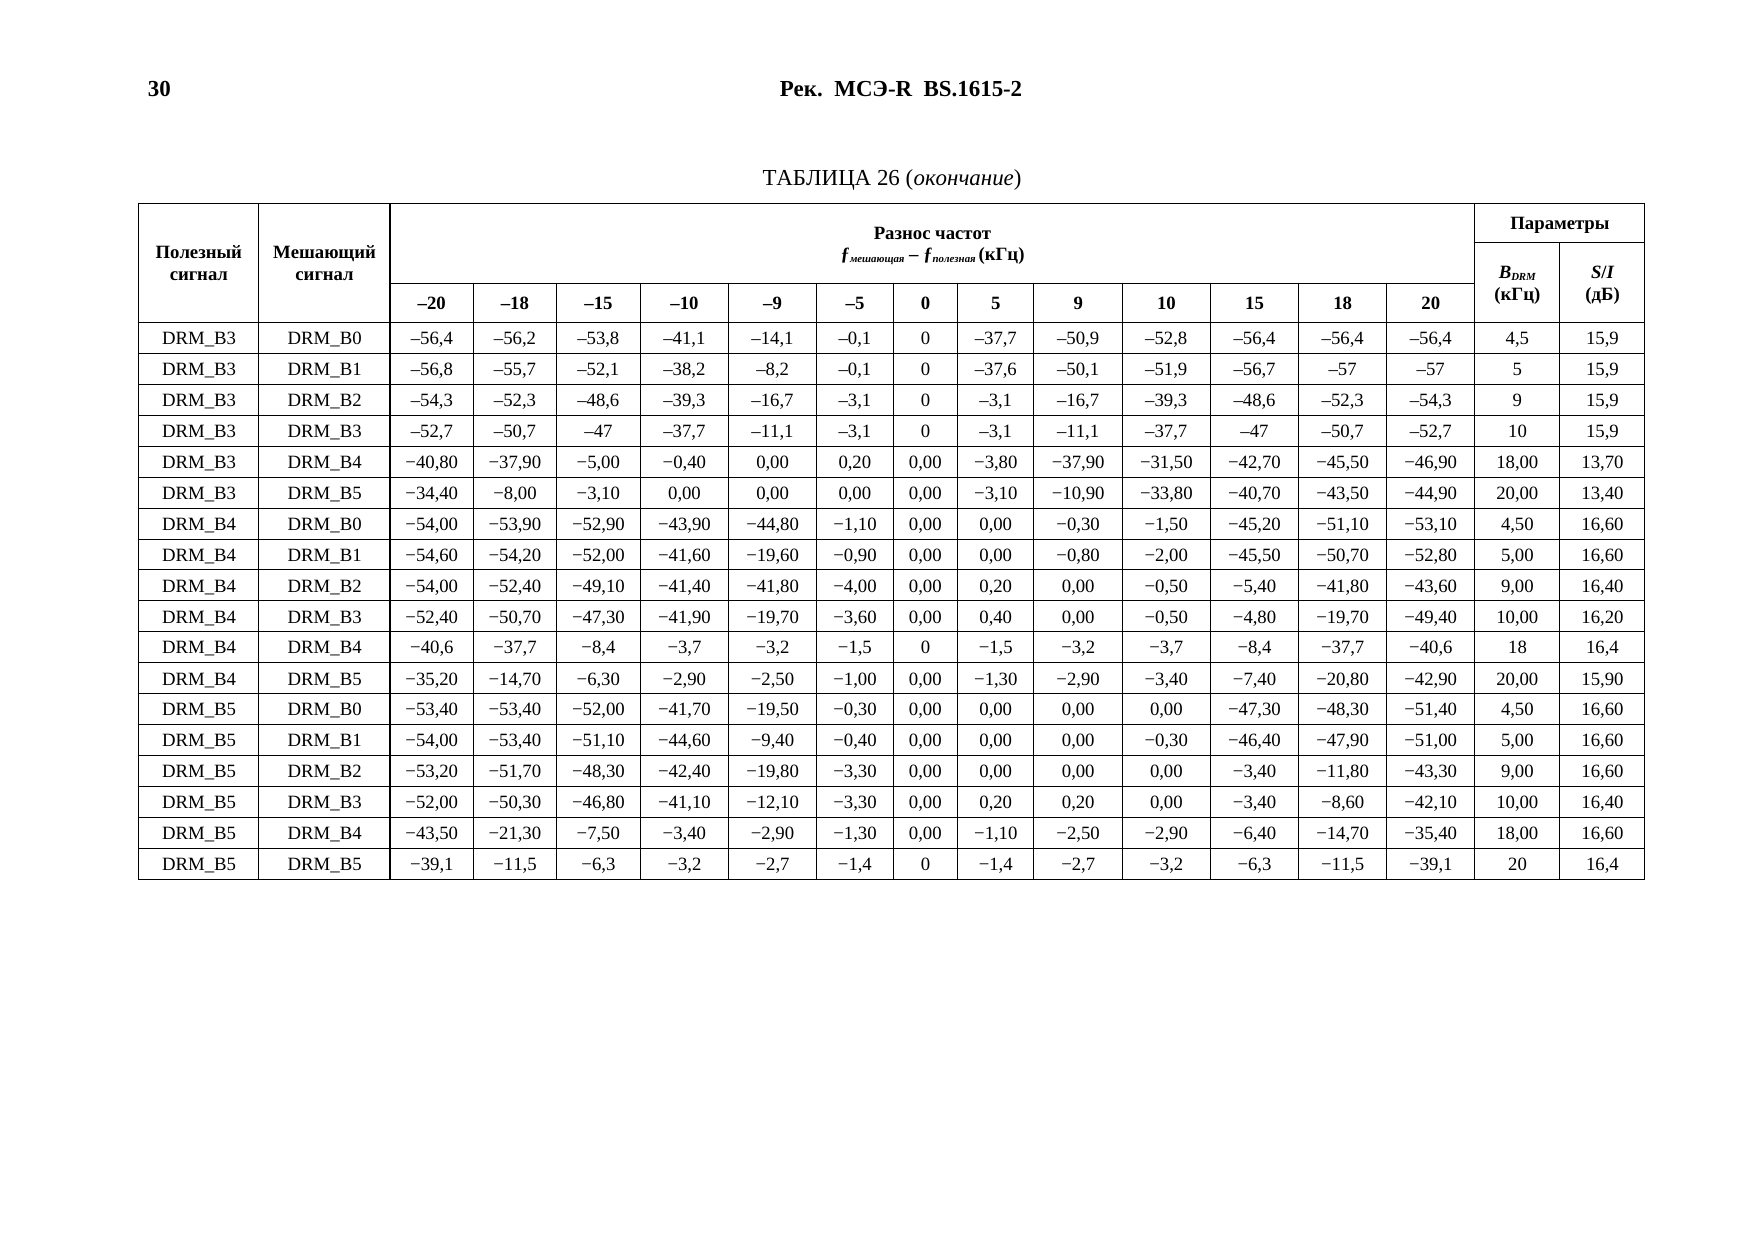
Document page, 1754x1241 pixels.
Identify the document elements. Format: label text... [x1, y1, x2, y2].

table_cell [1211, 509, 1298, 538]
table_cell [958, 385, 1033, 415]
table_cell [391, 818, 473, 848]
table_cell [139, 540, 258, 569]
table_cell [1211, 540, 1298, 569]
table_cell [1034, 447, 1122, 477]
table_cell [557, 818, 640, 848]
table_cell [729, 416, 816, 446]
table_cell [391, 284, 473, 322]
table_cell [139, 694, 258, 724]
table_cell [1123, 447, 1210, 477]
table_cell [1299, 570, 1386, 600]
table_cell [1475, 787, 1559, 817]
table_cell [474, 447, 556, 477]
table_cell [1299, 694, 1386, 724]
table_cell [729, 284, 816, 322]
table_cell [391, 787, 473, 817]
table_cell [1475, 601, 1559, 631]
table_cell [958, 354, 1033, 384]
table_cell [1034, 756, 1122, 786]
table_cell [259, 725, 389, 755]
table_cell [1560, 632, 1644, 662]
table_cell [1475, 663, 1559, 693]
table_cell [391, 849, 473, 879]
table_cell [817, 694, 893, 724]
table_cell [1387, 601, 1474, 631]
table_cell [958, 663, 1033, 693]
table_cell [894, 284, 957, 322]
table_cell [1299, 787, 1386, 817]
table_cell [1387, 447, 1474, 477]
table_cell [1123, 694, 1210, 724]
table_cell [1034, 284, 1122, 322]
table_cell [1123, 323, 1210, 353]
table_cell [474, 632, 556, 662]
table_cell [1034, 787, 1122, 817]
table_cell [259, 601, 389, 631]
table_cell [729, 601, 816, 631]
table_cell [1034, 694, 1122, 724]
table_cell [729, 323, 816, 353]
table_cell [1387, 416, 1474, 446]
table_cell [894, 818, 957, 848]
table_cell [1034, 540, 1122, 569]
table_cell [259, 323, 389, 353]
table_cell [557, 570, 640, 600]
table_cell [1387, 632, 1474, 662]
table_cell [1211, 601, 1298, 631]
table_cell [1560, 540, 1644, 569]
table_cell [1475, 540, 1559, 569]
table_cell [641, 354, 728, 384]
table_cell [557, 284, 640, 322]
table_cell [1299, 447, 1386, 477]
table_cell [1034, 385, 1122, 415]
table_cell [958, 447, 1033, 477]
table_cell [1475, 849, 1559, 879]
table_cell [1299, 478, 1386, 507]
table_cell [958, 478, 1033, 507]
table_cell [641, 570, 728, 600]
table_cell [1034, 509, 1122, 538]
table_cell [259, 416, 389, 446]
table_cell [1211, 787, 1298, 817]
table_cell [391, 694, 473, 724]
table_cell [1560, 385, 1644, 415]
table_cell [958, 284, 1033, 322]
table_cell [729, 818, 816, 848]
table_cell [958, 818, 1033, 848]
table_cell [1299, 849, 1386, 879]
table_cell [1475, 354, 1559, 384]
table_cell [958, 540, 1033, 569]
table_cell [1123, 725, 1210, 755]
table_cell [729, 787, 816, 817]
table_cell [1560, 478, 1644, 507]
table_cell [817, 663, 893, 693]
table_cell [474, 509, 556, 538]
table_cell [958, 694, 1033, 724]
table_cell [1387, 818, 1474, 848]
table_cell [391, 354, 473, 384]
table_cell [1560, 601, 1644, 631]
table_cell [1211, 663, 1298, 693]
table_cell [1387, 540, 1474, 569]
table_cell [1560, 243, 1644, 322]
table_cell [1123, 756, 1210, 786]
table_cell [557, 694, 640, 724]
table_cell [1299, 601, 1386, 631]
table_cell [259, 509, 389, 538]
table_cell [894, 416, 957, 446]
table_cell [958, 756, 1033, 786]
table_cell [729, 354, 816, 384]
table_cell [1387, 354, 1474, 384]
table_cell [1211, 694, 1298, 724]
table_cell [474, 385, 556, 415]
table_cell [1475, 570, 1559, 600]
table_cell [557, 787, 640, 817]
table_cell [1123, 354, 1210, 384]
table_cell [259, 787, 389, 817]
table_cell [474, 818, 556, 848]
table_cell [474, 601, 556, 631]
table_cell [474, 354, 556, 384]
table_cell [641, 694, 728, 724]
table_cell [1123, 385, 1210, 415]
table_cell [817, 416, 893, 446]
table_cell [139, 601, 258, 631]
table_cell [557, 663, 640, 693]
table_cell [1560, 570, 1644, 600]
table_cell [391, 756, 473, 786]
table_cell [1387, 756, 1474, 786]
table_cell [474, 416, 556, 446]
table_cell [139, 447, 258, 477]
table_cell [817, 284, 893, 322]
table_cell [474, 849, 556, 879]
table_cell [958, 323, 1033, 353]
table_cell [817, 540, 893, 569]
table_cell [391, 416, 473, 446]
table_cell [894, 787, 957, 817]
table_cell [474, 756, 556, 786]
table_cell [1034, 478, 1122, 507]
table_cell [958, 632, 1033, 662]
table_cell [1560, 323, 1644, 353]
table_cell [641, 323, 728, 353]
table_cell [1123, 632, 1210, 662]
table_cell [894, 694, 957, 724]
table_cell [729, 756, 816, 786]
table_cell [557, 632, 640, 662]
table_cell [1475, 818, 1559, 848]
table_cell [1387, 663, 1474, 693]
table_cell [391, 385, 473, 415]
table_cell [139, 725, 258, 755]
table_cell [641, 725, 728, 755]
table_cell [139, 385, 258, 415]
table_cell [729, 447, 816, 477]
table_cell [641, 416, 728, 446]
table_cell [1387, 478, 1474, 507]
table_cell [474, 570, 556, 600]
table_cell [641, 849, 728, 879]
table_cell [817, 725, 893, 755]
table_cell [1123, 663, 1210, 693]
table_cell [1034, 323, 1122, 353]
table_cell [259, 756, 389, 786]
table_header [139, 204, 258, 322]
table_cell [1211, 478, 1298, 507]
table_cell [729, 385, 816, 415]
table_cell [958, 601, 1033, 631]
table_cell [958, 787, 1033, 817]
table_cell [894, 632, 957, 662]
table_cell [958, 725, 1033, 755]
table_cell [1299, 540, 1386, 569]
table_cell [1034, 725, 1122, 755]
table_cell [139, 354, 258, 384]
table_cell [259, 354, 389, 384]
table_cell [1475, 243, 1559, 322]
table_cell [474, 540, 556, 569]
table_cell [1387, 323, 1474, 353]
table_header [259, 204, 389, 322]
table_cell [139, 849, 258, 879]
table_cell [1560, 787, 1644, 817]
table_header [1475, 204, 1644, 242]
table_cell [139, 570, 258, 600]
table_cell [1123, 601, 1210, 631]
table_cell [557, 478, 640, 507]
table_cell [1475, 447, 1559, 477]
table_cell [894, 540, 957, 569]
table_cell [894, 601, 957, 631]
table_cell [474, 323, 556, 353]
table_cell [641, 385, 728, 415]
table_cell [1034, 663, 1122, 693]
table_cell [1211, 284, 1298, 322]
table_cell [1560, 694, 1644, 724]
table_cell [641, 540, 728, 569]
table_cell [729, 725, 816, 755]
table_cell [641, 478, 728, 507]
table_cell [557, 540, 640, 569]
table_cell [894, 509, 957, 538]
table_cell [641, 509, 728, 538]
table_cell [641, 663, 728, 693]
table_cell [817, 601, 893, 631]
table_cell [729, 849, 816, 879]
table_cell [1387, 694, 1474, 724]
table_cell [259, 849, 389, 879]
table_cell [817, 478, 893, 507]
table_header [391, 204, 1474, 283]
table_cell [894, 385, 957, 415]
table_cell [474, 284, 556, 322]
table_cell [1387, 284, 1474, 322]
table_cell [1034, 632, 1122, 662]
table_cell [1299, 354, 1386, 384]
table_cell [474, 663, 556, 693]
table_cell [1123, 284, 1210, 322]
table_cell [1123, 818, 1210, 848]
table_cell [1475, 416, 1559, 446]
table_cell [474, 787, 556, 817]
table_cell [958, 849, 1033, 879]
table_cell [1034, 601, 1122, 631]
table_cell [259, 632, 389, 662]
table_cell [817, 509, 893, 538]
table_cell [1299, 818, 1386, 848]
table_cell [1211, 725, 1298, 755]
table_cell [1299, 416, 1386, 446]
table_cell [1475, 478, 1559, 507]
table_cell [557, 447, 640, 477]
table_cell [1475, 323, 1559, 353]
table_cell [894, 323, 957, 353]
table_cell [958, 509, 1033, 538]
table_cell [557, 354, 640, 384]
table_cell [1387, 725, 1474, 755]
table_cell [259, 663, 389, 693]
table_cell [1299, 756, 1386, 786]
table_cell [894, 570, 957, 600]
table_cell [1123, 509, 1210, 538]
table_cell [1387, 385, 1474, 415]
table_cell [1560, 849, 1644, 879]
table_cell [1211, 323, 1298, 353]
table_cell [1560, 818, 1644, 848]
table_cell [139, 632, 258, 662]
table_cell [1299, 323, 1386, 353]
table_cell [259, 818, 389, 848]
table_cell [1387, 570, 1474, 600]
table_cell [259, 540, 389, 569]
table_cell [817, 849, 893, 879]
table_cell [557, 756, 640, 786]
text ТАБЛИЦА 26 (окончание) [148, 164, 1636, 190]
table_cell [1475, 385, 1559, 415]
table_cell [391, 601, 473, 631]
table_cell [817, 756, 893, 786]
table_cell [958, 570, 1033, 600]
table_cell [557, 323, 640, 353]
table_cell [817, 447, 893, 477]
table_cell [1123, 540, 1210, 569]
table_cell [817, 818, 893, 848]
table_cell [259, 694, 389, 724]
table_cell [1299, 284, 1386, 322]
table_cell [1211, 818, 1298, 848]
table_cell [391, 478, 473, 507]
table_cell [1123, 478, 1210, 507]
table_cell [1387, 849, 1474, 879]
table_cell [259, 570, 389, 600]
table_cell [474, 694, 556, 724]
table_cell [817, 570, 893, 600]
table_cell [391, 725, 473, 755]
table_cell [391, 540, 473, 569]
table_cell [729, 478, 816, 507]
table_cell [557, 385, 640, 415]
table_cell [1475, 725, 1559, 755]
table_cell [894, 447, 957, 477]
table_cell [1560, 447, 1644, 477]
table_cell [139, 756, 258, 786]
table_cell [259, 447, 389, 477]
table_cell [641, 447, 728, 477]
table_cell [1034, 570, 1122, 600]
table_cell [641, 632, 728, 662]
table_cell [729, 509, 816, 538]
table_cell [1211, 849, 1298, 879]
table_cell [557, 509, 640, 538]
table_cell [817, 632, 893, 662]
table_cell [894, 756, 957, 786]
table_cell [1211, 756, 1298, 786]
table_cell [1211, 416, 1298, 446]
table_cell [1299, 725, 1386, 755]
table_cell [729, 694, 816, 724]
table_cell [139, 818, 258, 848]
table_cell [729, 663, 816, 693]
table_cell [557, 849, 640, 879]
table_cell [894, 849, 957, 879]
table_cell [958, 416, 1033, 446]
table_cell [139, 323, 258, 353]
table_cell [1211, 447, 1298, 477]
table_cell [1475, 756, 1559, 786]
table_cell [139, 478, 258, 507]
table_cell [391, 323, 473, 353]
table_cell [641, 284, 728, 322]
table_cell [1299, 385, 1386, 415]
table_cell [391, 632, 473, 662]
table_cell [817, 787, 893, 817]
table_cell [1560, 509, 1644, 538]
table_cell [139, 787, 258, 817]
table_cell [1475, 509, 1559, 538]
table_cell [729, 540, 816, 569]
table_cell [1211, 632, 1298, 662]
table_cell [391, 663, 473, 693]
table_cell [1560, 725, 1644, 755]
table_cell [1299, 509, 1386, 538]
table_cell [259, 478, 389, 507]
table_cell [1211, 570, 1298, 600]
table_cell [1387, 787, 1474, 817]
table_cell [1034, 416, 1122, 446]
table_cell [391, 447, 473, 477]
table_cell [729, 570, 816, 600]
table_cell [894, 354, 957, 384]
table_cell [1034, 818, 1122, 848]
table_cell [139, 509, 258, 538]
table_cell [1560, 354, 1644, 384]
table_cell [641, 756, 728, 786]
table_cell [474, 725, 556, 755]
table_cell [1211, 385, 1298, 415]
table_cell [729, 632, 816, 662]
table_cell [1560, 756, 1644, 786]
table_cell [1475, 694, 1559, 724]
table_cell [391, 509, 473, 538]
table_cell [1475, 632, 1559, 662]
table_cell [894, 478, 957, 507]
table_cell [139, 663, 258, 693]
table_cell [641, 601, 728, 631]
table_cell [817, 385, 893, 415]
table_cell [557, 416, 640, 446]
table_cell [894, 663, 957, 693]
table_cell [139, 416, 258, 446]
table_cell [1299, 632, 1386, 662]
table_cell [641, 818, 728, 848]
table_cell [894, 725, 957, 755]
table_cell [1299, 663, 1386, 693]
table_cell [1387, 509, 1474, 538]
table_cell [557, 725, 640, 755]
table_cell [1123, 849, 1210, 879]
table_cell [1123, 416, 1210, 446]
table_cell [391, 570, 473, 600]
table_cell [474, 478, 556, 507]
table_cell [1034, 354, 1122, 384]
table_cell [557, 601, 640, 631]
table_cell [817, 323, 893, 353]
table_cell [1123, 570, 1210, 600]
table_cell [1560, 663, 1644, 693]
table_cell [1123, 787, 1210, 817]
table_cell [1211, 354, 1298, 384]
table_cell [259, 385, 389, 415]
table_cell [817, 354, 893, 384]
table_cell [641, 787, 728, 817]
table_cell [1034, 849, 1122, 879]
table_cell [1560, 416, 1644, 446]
